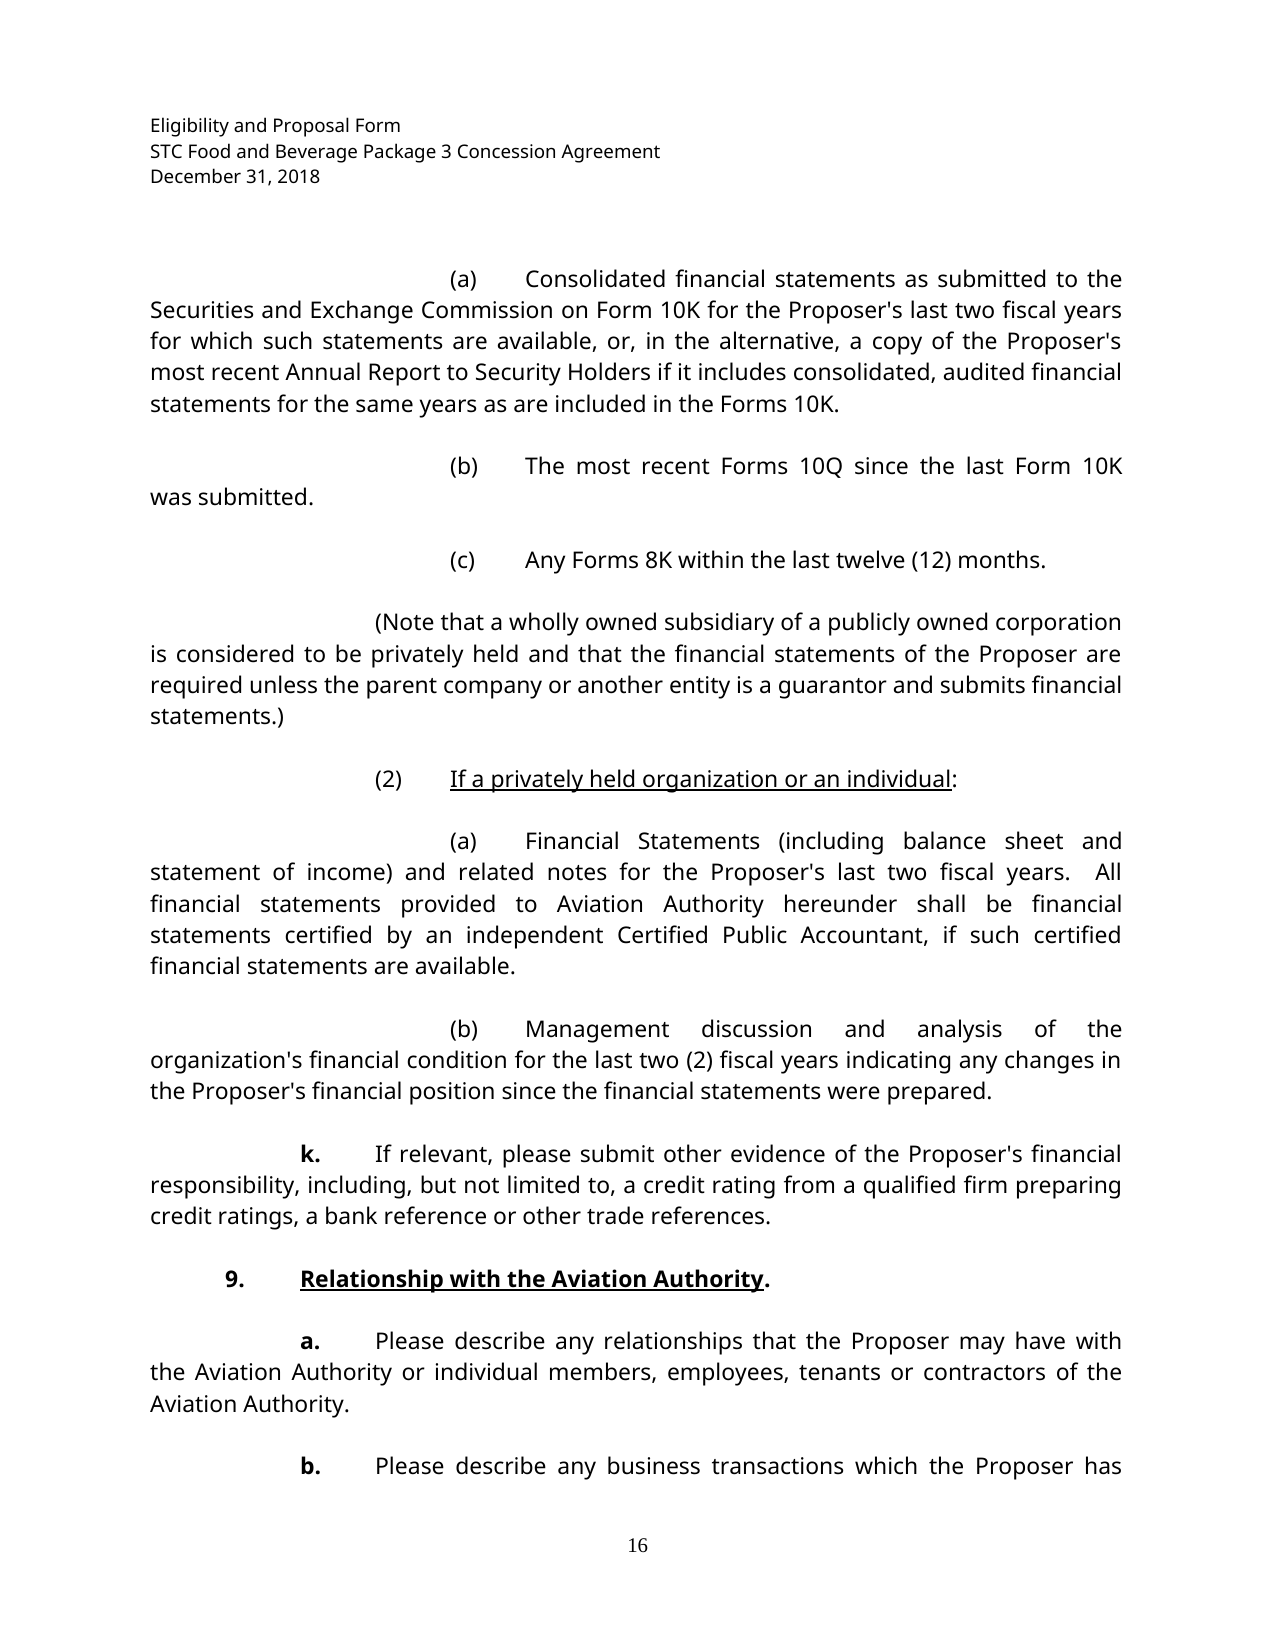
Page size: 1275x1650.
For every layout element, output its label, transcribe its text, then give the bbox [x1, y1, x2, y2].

text (Note that a wholly owned subsidiary of a publicly owned corporation is considered to be privately held and that the financial statements of the Proposer are required unless the parent company or another entity is a guarantor and submits financial statements.) [150, 606, 1123, 731]
text (a) Consolidated financial statements as submitted to the Securities and Exchange Commission on Form 10K for the Proposer's last two fiscal years for which such statements are available, or, in the alternative, a copy of the Proposer's most recent Annual Report to Security Holders if it includes consolidated, audited financial statements for the same years as are included in the Forms 10K. [150, 262, 1123, 419]
text a. Please describe any relationships that the Proposer may have with the Aviation Authority or individual members, employees, tenants or contractors of the Aviation Authority. [150, 1325, 1123, 1419]
text 9. Relationship with the Aviation Authority. [225, 1262, 1125, 1294]
text (b) The most recent Forms 10Q since the last Form 10K was submitted. [150, 450, 1123, 512]
text (b) Management discussion and analysis of the organization's financial condition for the last two (2) fiscal years indicating any changes in the Proposer's financial position since the financial statements were prepared. [150, 1012, 1123, 1106]
text k. If relevant, please submit other evidence of the Proposer's financial responsibility, including, but not limited to, a credit rating from a qualified firm preparing credit ratings, a bank reference or other trade references. [150, 1137, 1123, 1231]
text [150, 1450, 1123, 1481]
text (a) Financial Statements (including balance sheet and statement of income) and related notes for the Proposer's last two fiscal years. All financial statements provided to Aviation Authority hereunder shall be financial statements certified by an independent Certified Public Accountant, if such certified financial statements are available. [150, 825, 1123, 981]
text (c) Any Forms 8K within the last twelve (12) months. [150, 544, 1123, 575]
text (2) If a privately held organization or an individual: [150, 762, 1123, 794]
